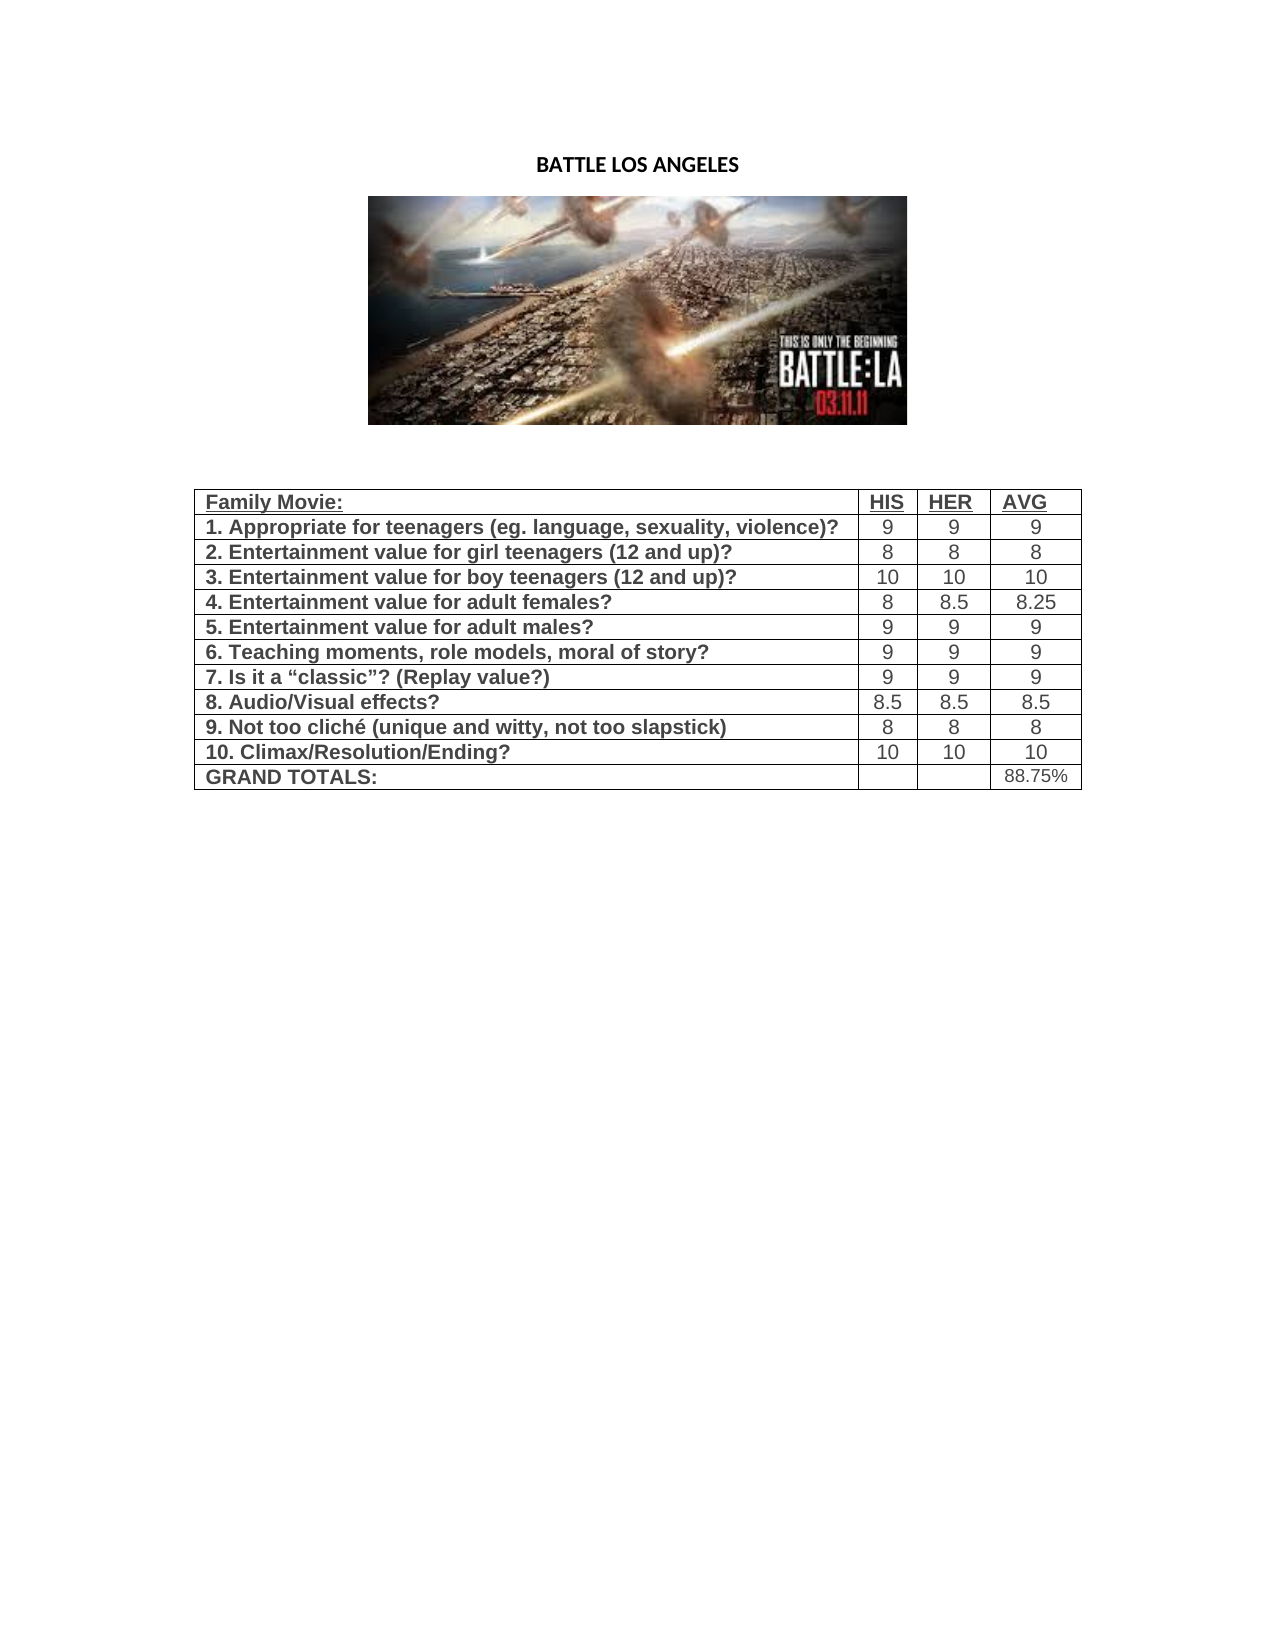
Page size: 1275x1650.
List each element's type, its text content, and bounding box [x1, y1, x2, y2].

table_cell 8 [991, 540, 1081, 564]
table_cell 8.5 [859, 690, 917, 714]
table_cell 4. Entertainment value for adult females? [195, 590, 858, 614]
table_cell 7. Is it a “classic”? (Replay value?) [195, 665, 858, 689]
table_cell 10 [991, 565, 1081, 589]
table_cell 9 [918, 615, 990, 639]
table_cell 9 [859, 640, 917, 664]
table_cell 10 [859, 740, 917, 764]
table_cell 9 [991, 665, 1081, 689]
table_cell 9 [859, 515, 917, 539]
table_cell 6. Teaching moments, role models, moral of story? [195, 640, 858, 664]
table_header HER [918, 490, 990, 514]
table_cell 10. Climax/Resolution/Ending? [195, 740, 858, 764]
table_cell 5. Entertainment value for adult males? [195, 615, 858, 639]
table_cell 9 [991, 515, 1081, 539]
table_cell 9 [859, 665, 917, 689]
table_cell 8.25 [991, 590, 1081, 614]
table_cell 9 [859, 615, 917, 639]
table_cell 88.75% [991, 765, 1081, 789]
table_cell 8 [859, 540, 917, 564]
table_cell 9 [918, 640, 990, 664]
table_cell 3. Entertainment value for boy teenagers (12 and up)? [195, 565, 858, 589]
table_cell 9. Not too cliché (unique and witty, not too slapstick) [195, 715, 858, 739]
table_cell [918, 765, 990, 789]
table_cell 10 [991, 740, 1081, 764]
table_cell 9 [991, 615, 1081, 639]
table_cell 8 [859, 715, 917, 739]
table_cell [859, 765, 917, 789]
table_header AVG [991, 490, 1081, 514]
table_cell 8.5 [991, 690, 1081, 714]
table_cell 9 [918, 665, 990, 689]
table_cell 2. Entertainment value for girl teenagers (12 and up)? [195, 540, 858, 564]
table_cell 8.5 [918, 590, 990, 614]
table_cell 8 [859, 590, 917, 614]
table_cell 10 [918, 565, 990, 589]
table_header Family Movie: [195, 490, 858, 514]
table_cell 8 [918, 540, 990, 564]
table_cell 8 [991, 715, 1081, 739]
table_cell 9 [918, 515, 990, 539]
table_cell 8. Audio/Visual effects? [195, 690, 858, 714]
table_header HIS [859, 490, 917, 514]
table_cell 10 [918, 740, 990, 764]
table_cell 8 [918, 715, 990, 739]
table_cell GRAND TOTALS: [195, 765, 858, 789]
picture [368, 196, 908, 425]
table_cell 8.5 [918, 690, 990, 714]
table_cell 9 [991, 640, 1081, 664]
text BATTLE LOS ANGELES [150, 150, 1125, 178]
table_cell 10 [859, 565, 917, 589]
table_cell 1. Appropriate for teenagers (eg. language, sexuality, violence)? [195, 515, 858, 539]
